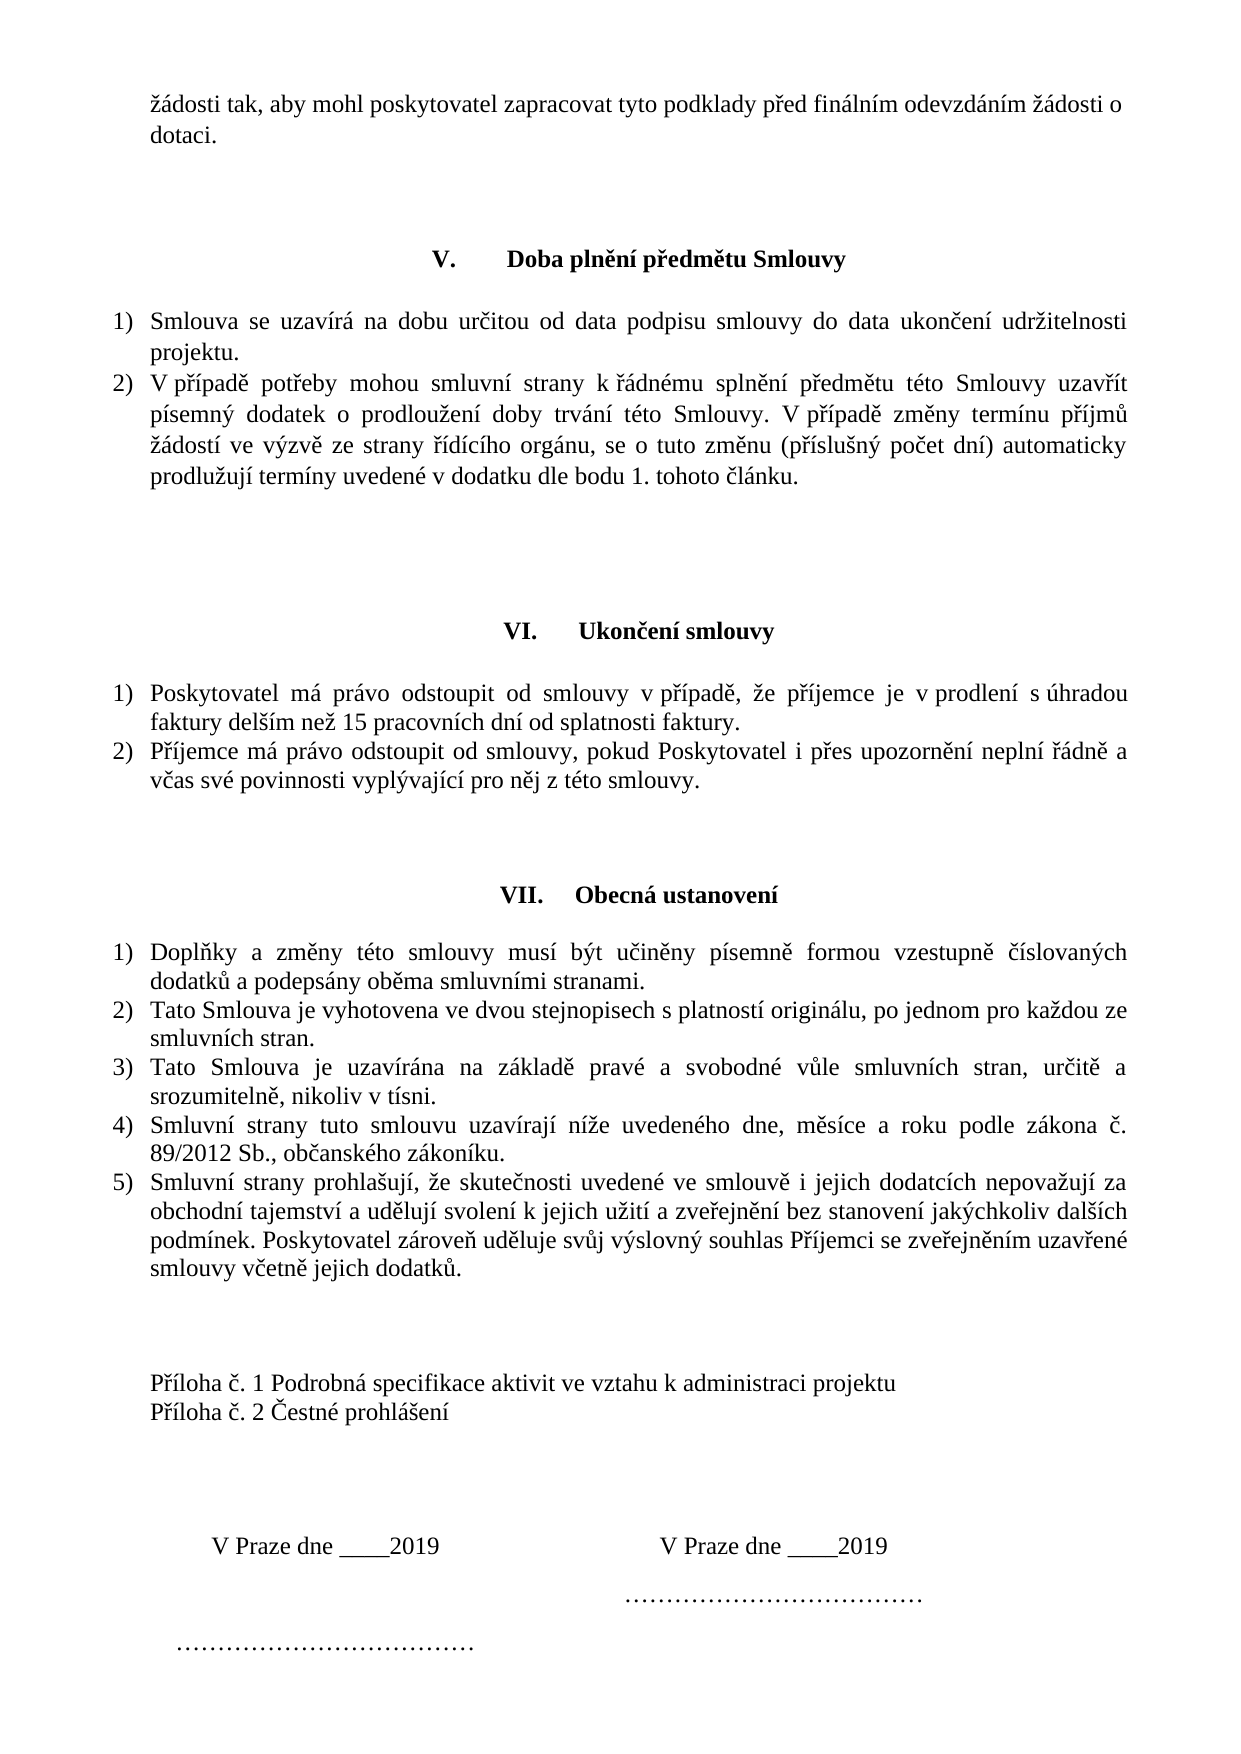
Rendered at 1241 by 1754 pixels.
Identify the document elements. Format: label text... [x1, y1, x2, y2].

list Ukončení smlouvy [150, 616, 1128, 645]
list V případě potřeby mohou smluvní strany k řádnému splnění předmětu této Smlouvy uzavřít písemný dodatek o prodloužení doby trvání této Smlouvy. V případě změny termínu příjmů žádostí ve výzvě ze strany řídícího orgánu, se o tuto změnu (příslušný počet dní) automaticky prodlužují termíny uvedené v dodatku dle bodu 1. tohoto článku. [112, 368, 1128, 490]
list Příloha č. 1 Podrobná specifikace aktivit ve vztahu k administraci projektu [150, 1368, 1128, 1397]
list Smlouva se uzavírá na dobu určitou od data podpisu smlouvy do data ukončení udržitelnosti projektu. [112, 306, 1128, 366]
list Tato Smlouva je vyhotovena ve dvou stejnopisech s platností originálu, po jednom pro každou ze smluvních stran. [112, 995, 1128, 1052]
list Smluvní strany prohlašují, že skutečnosti uvedené ve smlouvě i jejich dodatcích nepovažují za obchodní tajemství a udělují svolení k jejich užití a zveřejnění bez stanovení jakýchkoliv dalších podmínek. Poskytovatel zároveň uděluje svůj výslovný souhlas Příjemci se zveřejněním uzavřené smlouvy včetně jejich dodatků. [112, 1167, 1128, 1282]
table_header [101, 1484, 549, 1665]
list Doplňky a změny této smlouvy musí být učiněny písemně formou vzestupně číslovaných dodatků a podepsány oběma smluvními stranami. [112, 937, 1128, 995]
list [112, 89, 1128, 148]
list Smluvní strany tuto smlouvu uzavírají níže uvedeného dne, měsíce a roku podle zákona č. 89/2012 Sb., občanského zákoníku. [112, 1110, 1128, 1167]
list Tato Smlouva je uzavírána na základě pravé a svobodné vůle smluvních stran, určitě a srozumitelně, nikoliv v tísni. [112, 1052, 1128, 1110]
list Doba plnění předmětu Smlouvy [150, 244, 1128, 273]
list Poskytovatel má právo odstoupit od smlouvy v případě, že příjemce je v prodlení s úhradou faktury delším než 15 pracovních dní od splatnosti faktury. [112, 678, 1128, 736]
list Obecná ustanovení [150, 880, 1128, 908]
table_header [549, 1484, 998, 1665]
list Příjemce má právo odstoupit od smlouvy, pokud Poskytovatel i přes upozornění neplní řádně a včas své povinnosti vyplývající pro něj z této smlouvy. [112, 736, 1128, 793]
list Příloha č. 2 Čestné prohlášení [150, 1397, 1128, 1426]
